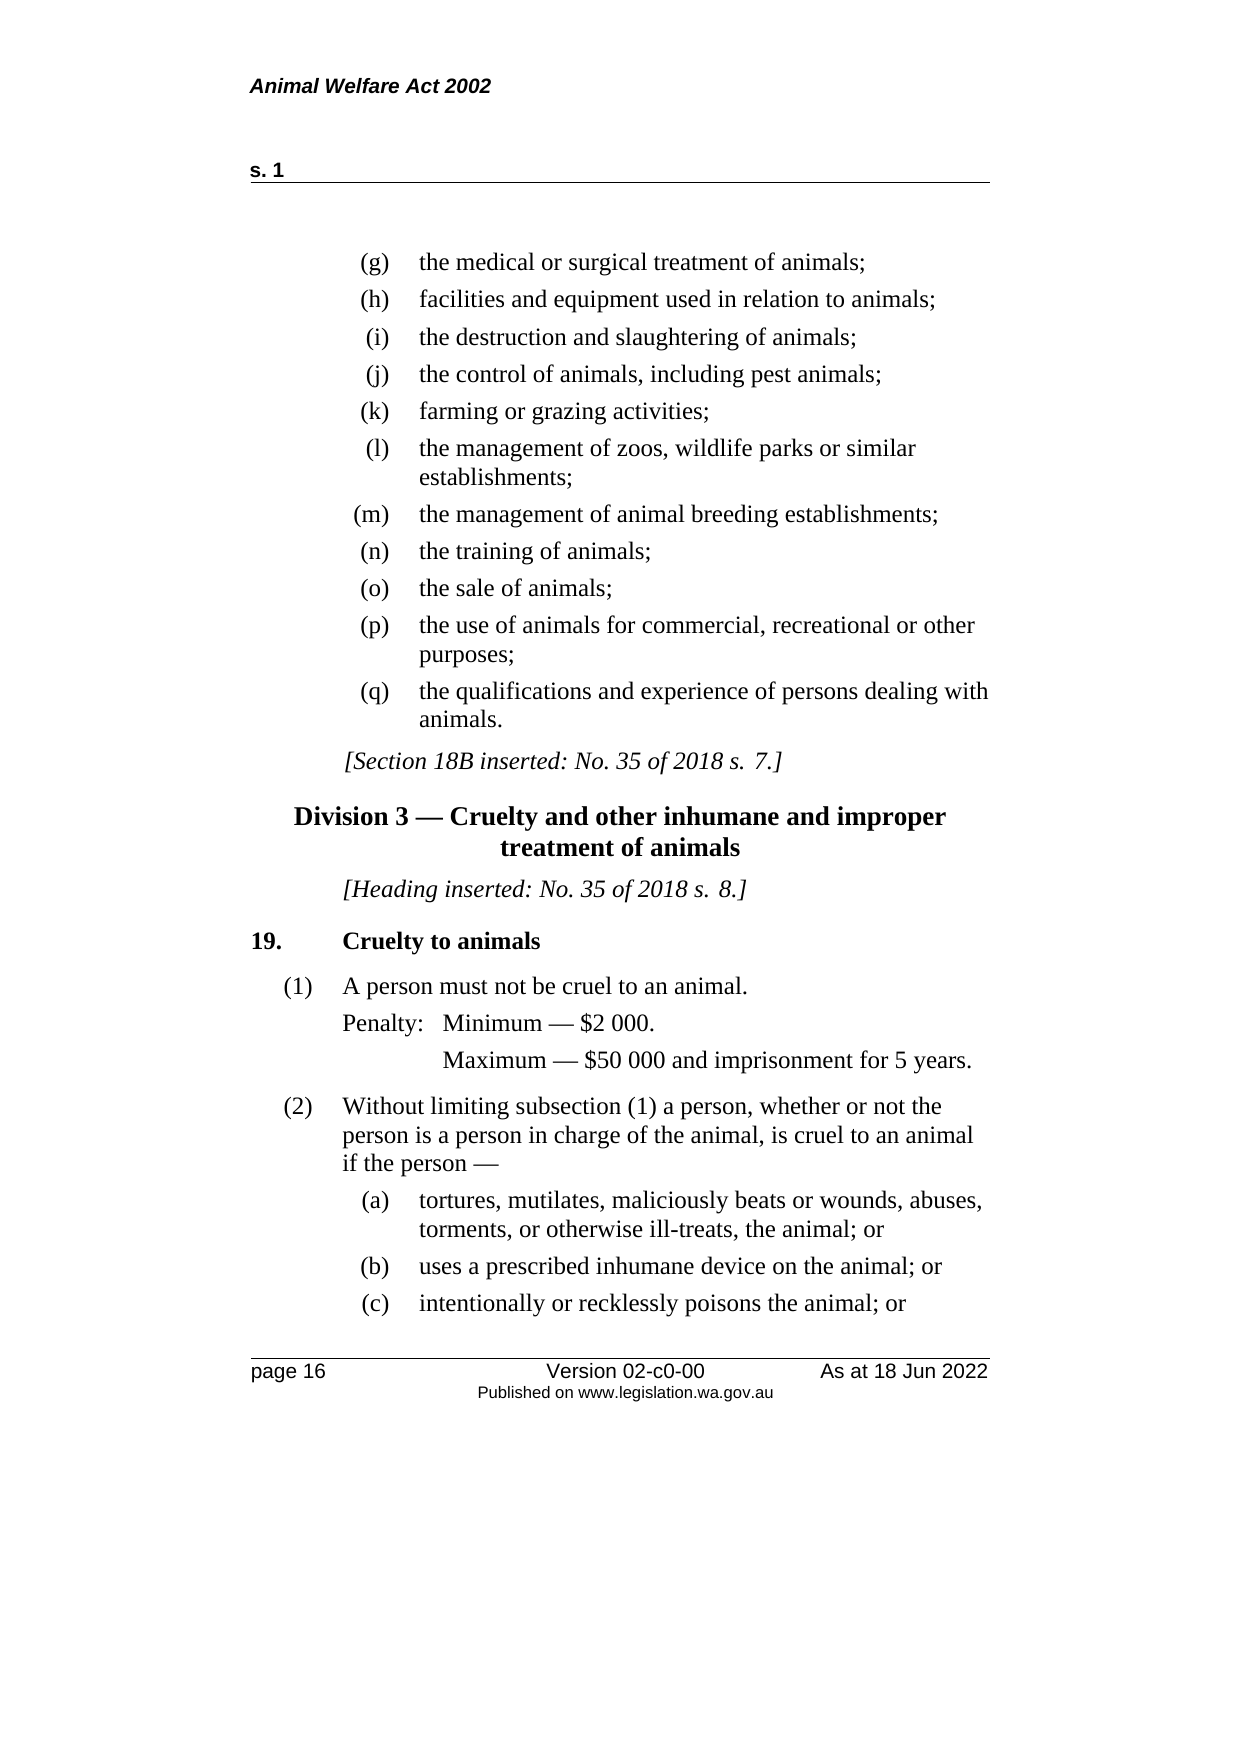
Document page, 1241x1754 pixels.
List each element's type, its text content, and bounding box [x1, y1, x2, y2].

text Maximum — $50 000 and imprisonment for 5 years. [251, 1046, 990, 1074]
text (p) the use of animals for commercial, recreational or other purposes; [251, 610, 990, 667]
subtitle [Heading inserted: No. 35 of 2018 s. 8.] [251, 874, 990, 903]
text (o) the sale of animals; [251, 573, 990, 602]
text (g) the medical or surgical treatment of animals; [251, 247, 990, 276]
text (h) facilities and equipment used in relation to animals; [251, 284, 990, 313]
text (k) farming or grazing activities; [251, 396, 990, 424]
text (i) the destruction and slaughtering of animals; [251, 322, 990, 350]
text (1) A person must not be cruel to an animal. [251, 971, 990, 1000]
subtitle 19. Cruelty to animals [251, 926, 990, 955]
text Penalty: Minimum — $2 000. [251, 1008, 990, 1037]
text [Section 18B inserted: No. 35 of 2018 s. 7.] [251, 746, 990, 774]
text (j) the control of animals, including pest animals; [251, 359, 990, 387]
text (a) tortures, mutilates, maliciously beats or wounds, abuses, torments, or otherwise ill-treats, the animal; or [251, 1186, 990, 1243]
text (l) the management of zoos, wildlife parks or similar establishments; [251, 433, 990, 490]
text (c) intentionally or recklessly poisons the animal; or [251, 1288, 990, 1317]
text (q) the qualifications and experience of persons dealing with animals. [251, 676, 990, 733]
subtitle Division 3 — Cruelty and other inhumane and improper treatment of animals [251, 799, 990, 862]
text (2) Without limiting subsection (1) a person, whether or not the person is a person in charge of the animal, is cruel to an animal if the person — [251, 1091, 990, 1177]
text (m) the management of animal breeding establishments; [251, 499, 990, 527]
text (n) the training of animals; [251, 536, 990, 564]
text (b) uses a prescribed inhumane device on the animal; or [251, 1251, 990, 1280]
